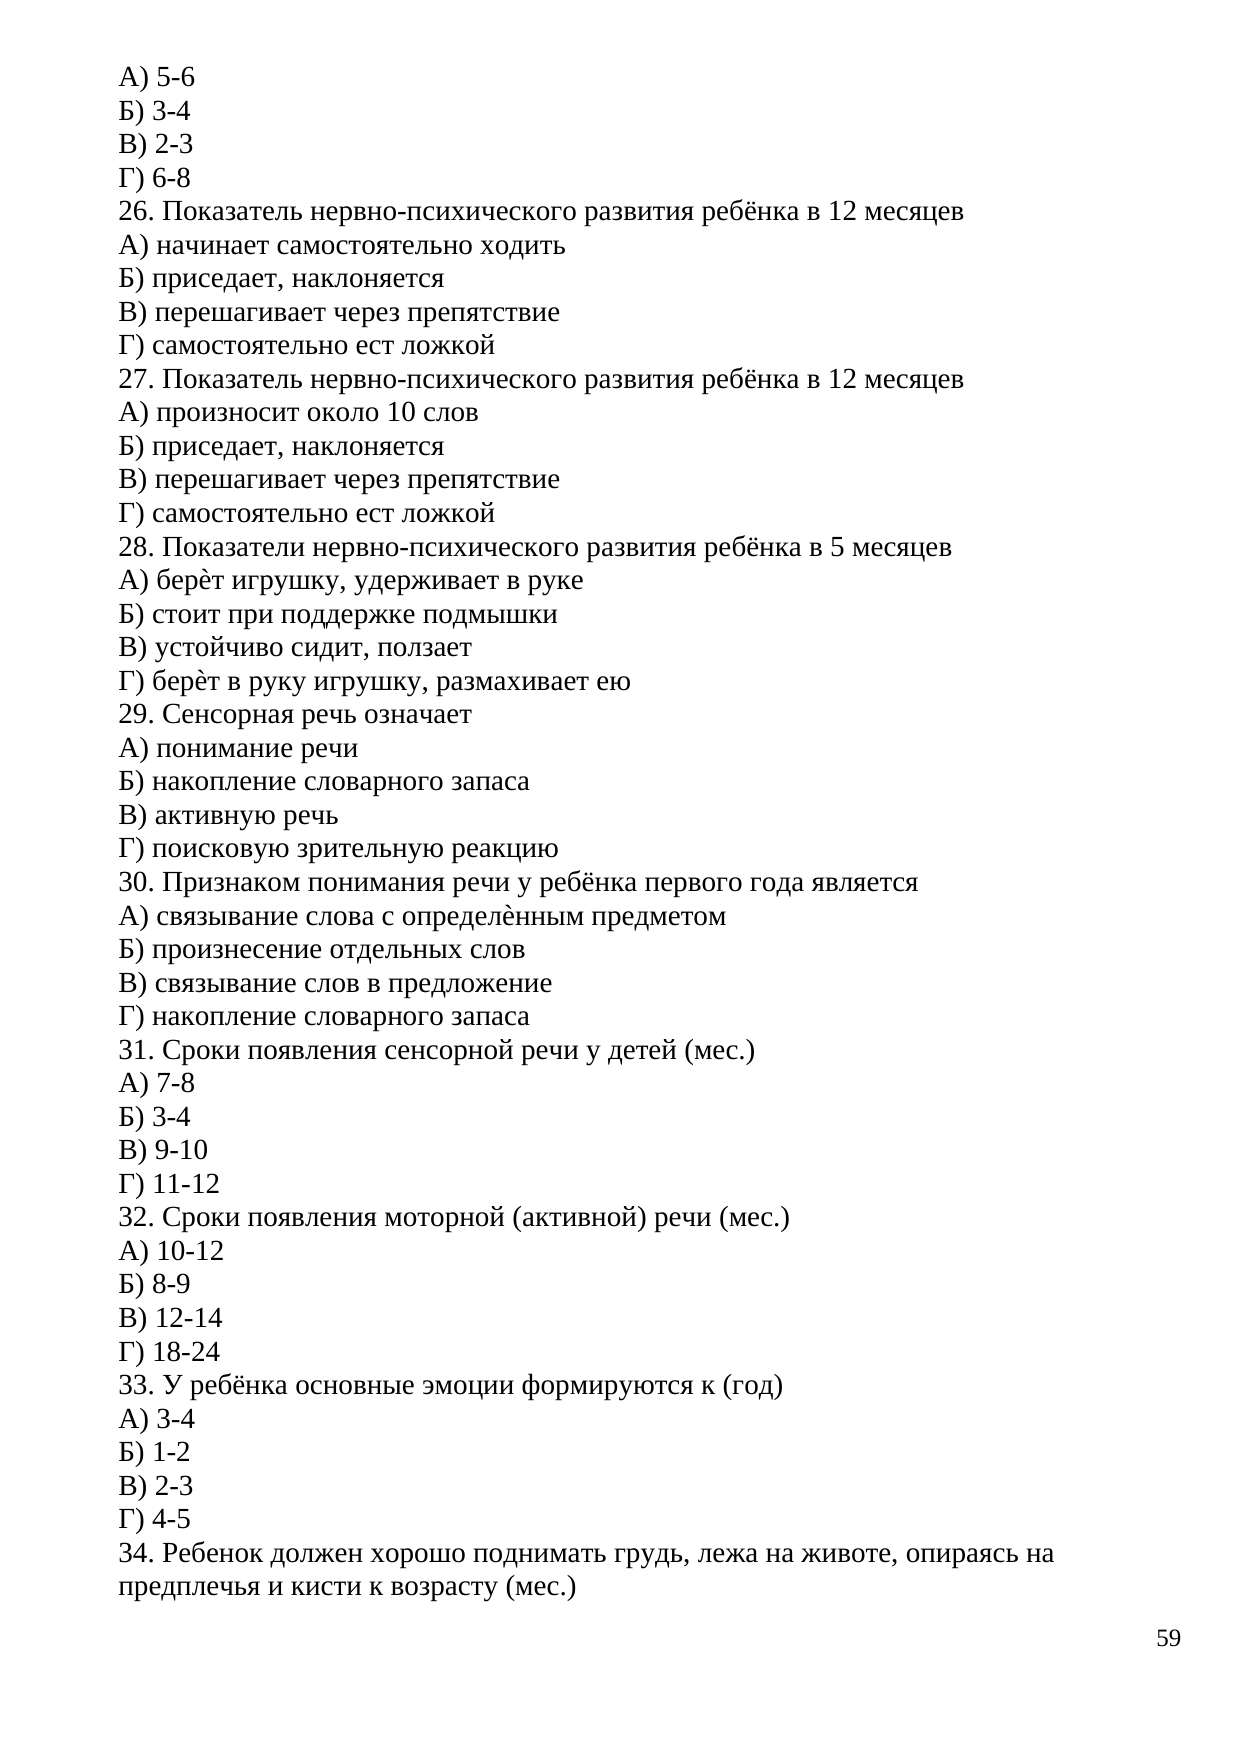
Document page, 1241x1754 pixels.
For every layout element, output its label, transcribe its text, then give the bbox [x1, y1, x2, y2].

text 33. У ребёнка основные эмоции формируются к (год) [118, 1367, 1181, 1401]
text В) устойчиво сидит, ползает [118, 629, 1181, 663]
text В) 9-10 [118, 1132, 1181, 1166]
text Г) накопление словарного запаса [118, 998, 1181, 1032]
text Б) приседает, наклоняется [118, 428, 1181, 462]
text В) 2-3 [118, 1468, 1181, 1501]
text Г) 18-24 [118, 1334, 1181, 1367]
text В) 2-3 [118, 126, 1181, 160]
text Г) самостоятельно ест ложкой [118, 327, 1181, 361]
text Б) накопление словарного запаса [118, 763, 1181, 797]
text 32. Сроки появления моторной (активной) речи (мес.) [118, 1199, 1181, 1233]
text А) 10-12 [118, 1233, 1181, 1267]
text Г) самостоятельно ест ложкой [118, 495, 1181, 529]
text 26. Показатель нервно-психического развития ребёнка в 12 месяцев [118, 193, 1181, 227]
text Г) 6-8 [118, 160, 1181, 193]
text А) берѐт игрушку, удерживает в руке [118, 562, 1181, 596]
text 34. Ребенок должен хорошо поднимать грудь, лежа на животе, опираясь на предплечья и кисти к возрасту (мес.) [118, 1535, 1181, 1602]
text Б) стоит при поддержке подмышки [118, 596, 1181, 629]
text 30. Признаком понимания речи у ребёнка первого года является [118, 864, 1181, 898]
text А) 5-6 [118, 59, 1181, 93]
text Б) 8-9 [118, 1267, 1181, 1300]
text Г) 11-12 [118, 1166, 1181, 1199]
text Б) 3-4 [118, 1099, 1181, 1132]
text А) связывание слова с определѐнным предметом [118, 898, 1181, 931]
text В) активную речь [118, 797, 1181, 831]
text В) перешагивает через препятствие [118, 462, 1181, 495]
text 29. Сенсорная речь означает [118, 696, 1181, 730]
text В) перешагивает через препятствие [118, 294, 1181, 327]
text Г) берѐт в руку игрушку, размахивает ею [118, 663, 1181, 696]
text Б) 3-4 [118, 93, 1181, 126]
text Г) 4-5 [118, 1501, 1181, 1535]
text 27. Показатель нервно-психического развития ребёнка в 12 месяцев [118, 361, 1181, 394]
text В) 12-14 [118, 1300, 1181, 1334]
text 31. Сроки появления сенсорной речи у детей (мес.) [118, 1032, 1181, 1065]
text А) понимание речи [118, 730, 1181, 763]
text А) произносит около 10 слов [118, 394, 1181, 428]
text А) 3-4 [118, 1401, 1181, 1434]
text А) начинает самостоятельно ходить [118, 227, 1181, 260]
text В) связывание слов в предложение [118, 965, 1181, 998]
text Б) произнесение отдельных слов [118, 931, 1181, 965]
text Б) 1-2 [118, 1434, 1181, 1468]
text Г) поисковую зрительную реакцию [118, 831, 1181, 864]
text А) 7-8 [118, 1065, 1181, 1099]
text 28. Показатели нервно-психического развития ребёнка в 5 месяцев [118, 529, 1181, 562]
text Б) приседает, наклоняется [118, 260, 1181, 294]
